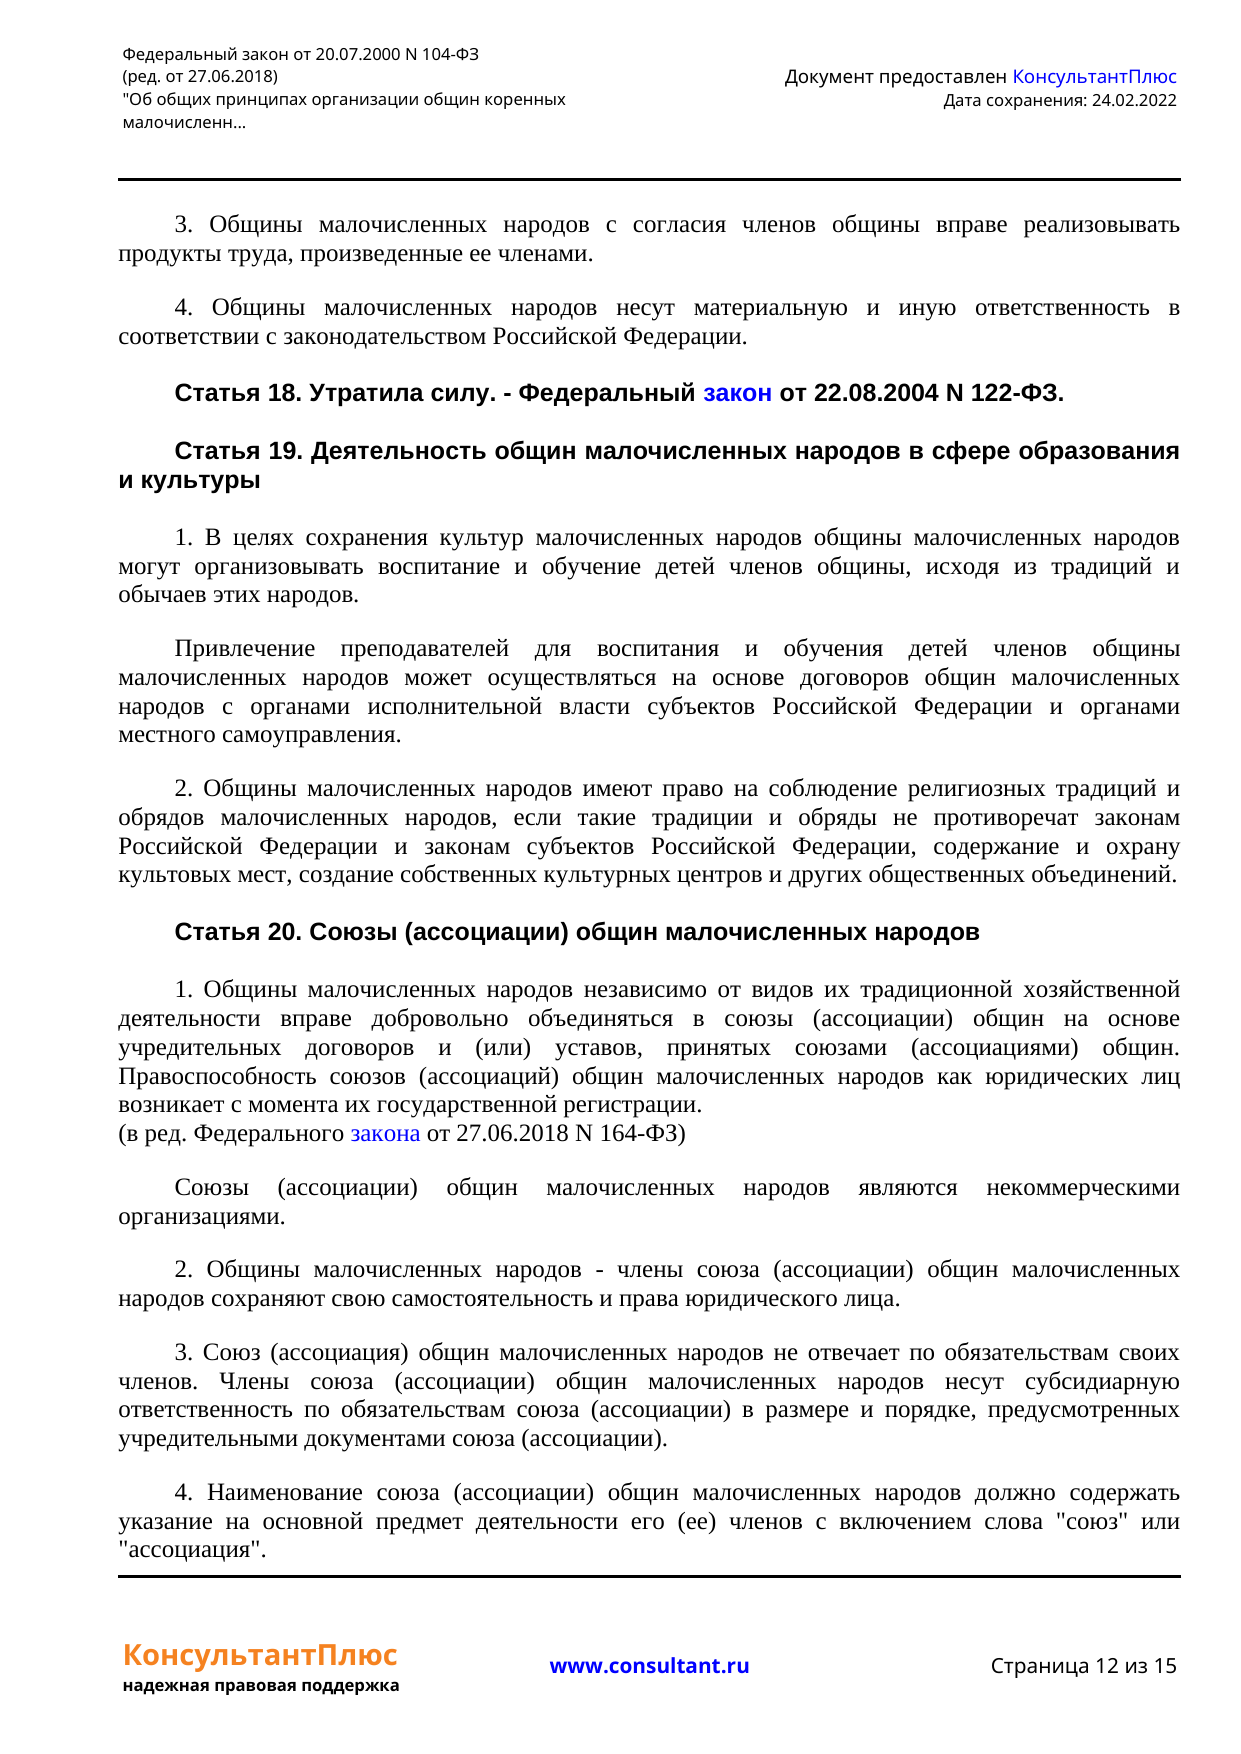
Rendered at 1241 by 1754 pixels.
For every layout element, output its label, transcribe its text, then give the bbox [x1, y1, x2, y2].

title Статья 18. Утратила силу. - Федеральный закон от 22.08.2004 N 122-ФЗ. [118, 378, 1181, 407]
text 2. Общины малочисленных народов - члены союза (ассоциации) общин малочисленных народов сохраняют свою самостоятельность и права юридического лица. [118, 1254, 1181, 1312]
text 1. Общины малочисленных народов независимо от видов их традиционной хозяйственной деятельности вправе добровольно объединяться в союзы (ассоциации) общин на основе учредительных договоров и (или) уставов, принятых союзами (ассоциациями) общин. Правоспособность союзов (ассоциаций) общин малочисленных народов как юридических лиц возникает с момента их государственной регистрации. [118, 974, 1181, 1118]
text 2. Общины малочисленных народов имеют право на соблюдение религиозных традиций и обрядов малочисленных народов, если такие традиции и обряды не противоречат законам Российской Федерации и законам субъектов Российской Федерации, содержание и охрану культовых мест, создание собственных культурных центров и других общественных объединений. [118, 773, 1181, 888]
text 3. Союз (ассоциация) общин малочисленных народов не отвечает по обязательствам своих членов. Члены союза (ассоциации) общин малочисленных народов несут субсидиарную ответственность по обязательствам союза (ассоциации) в размере и порядке, предусмотренных учредительными документами союза (ассоциации). [118, 1337, 1181, 1452]
text 3. Общины малочисленных народов с согласия членов общины вправе реализовывать продукты труда, произведенные ее членами. [118, 209, 1181, 267]
title Статья 20. Союзы (ассоциации) общин малочисленных народов [118, 917, 1181, 946]
text 4. Наименование союза (ассоциации) общин малочисленных народов должно содержать указание на основной предмет деятельности его (ее) членов с включением слова "союз" или "ассоциация". [118, 1477, 1181, 1563]
text 1. В целях сохранения культур малочисленных народов общины малочисленных народов могут организовывать воспитание и обучение детей членов общины, исходя из традиций и обычаев этих народов. [118, 522, 1181, 608]
title Статья 19. Деятельность общин малочисленных народов в сфере образования и культуры [118, 436, 1181, 493]
text Союзы (ассоциации) общин малочисленных народов являются некоммерческими организациями. [118, 1172, 1181, 1229]
text (в ред. Федерального закона от 27.06.2018 N 164-ФЗ) [118, 1118, 1181, 1147]
text 4. Общины малочисленных народов несут материальную и иную ответственность в соответствии с законодательством Российской Федерации. [118, 292, 1181, 349]
text Привлечение преподавателей для воспитания и обучения детей членов общины малочисленных народов может осуществляться на основе договоров общин малочисленных народов с органами исполнительной власти субъектов Российской Федерации и органами местного самоуправления. [118, 633, 1181, 748]
